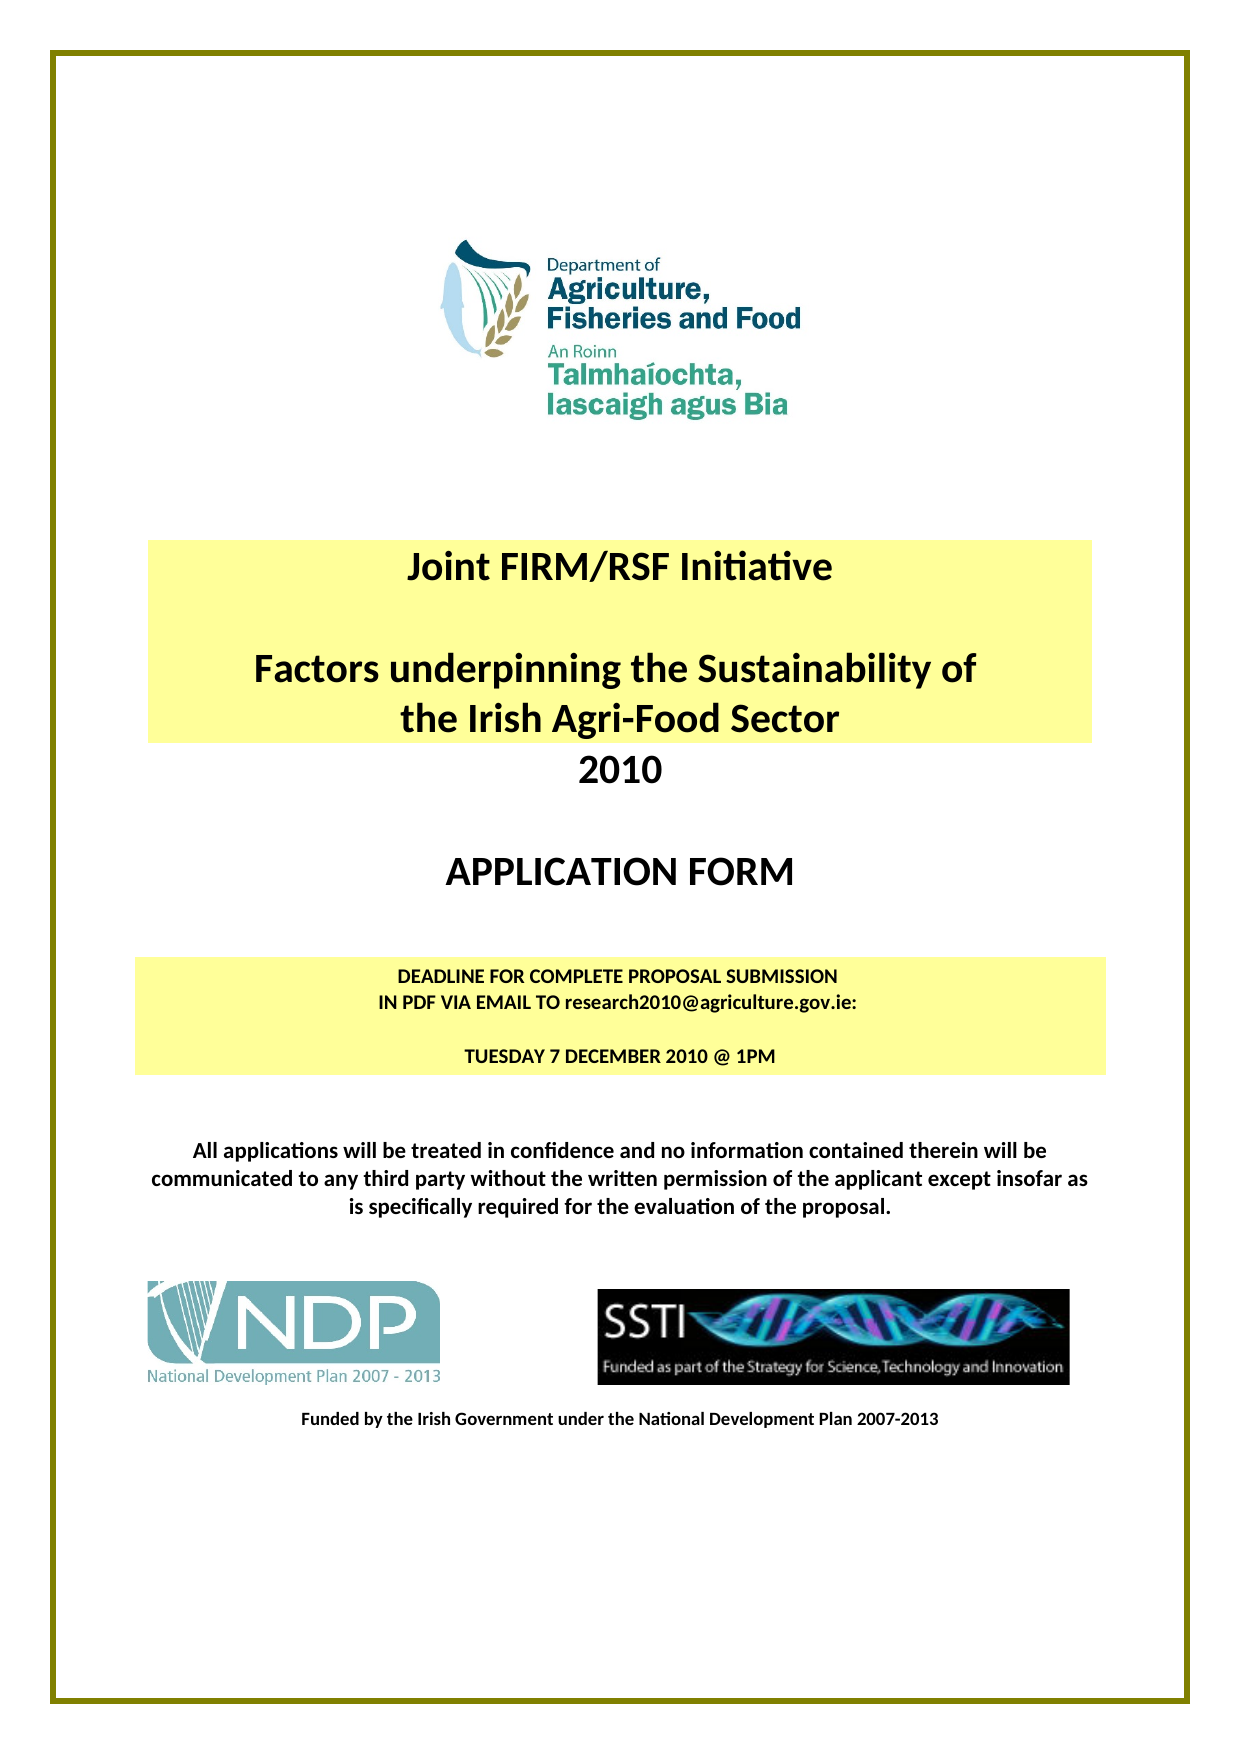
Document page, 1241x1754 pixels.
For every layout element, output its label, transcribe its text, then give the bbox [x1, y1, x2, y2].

text DEADLINE FOR COMPLETE PROPOSAL SUBMISSION IN PDF VIA EMAIL TO research2010@agriculture.gov.ie: [140, 962, 1101, 1036]
picture [597, 1289, 1070, 1385]
picture [350, 150, 890, 510]
title 2010 [148, 743, 1092, 794]
title Factors underpinning the Sustainability of the Irish Agri-Food Sector [148, 642, 1092, 743]
title All applications will be treated in confidence and no information contained therein will be communicated to any third party without the written permission of the applicant except insofar as is specifically required for the evaluation of the proposal. [148, 1136, 1092, 1220]
title Funded by the Irish Government under the National Development Plan 2007-2013 [148, 1407, 1092, 1430]
title Joint FIRM/RSF Initiative [148, 540, 1092, 591]
text Tuesday 7 December 2010 @ 1pm [140, 1036, 1101, 1071]
picture [147, 1281, 440, 1385]
title Application Form [148, 845, 1092, 896]
